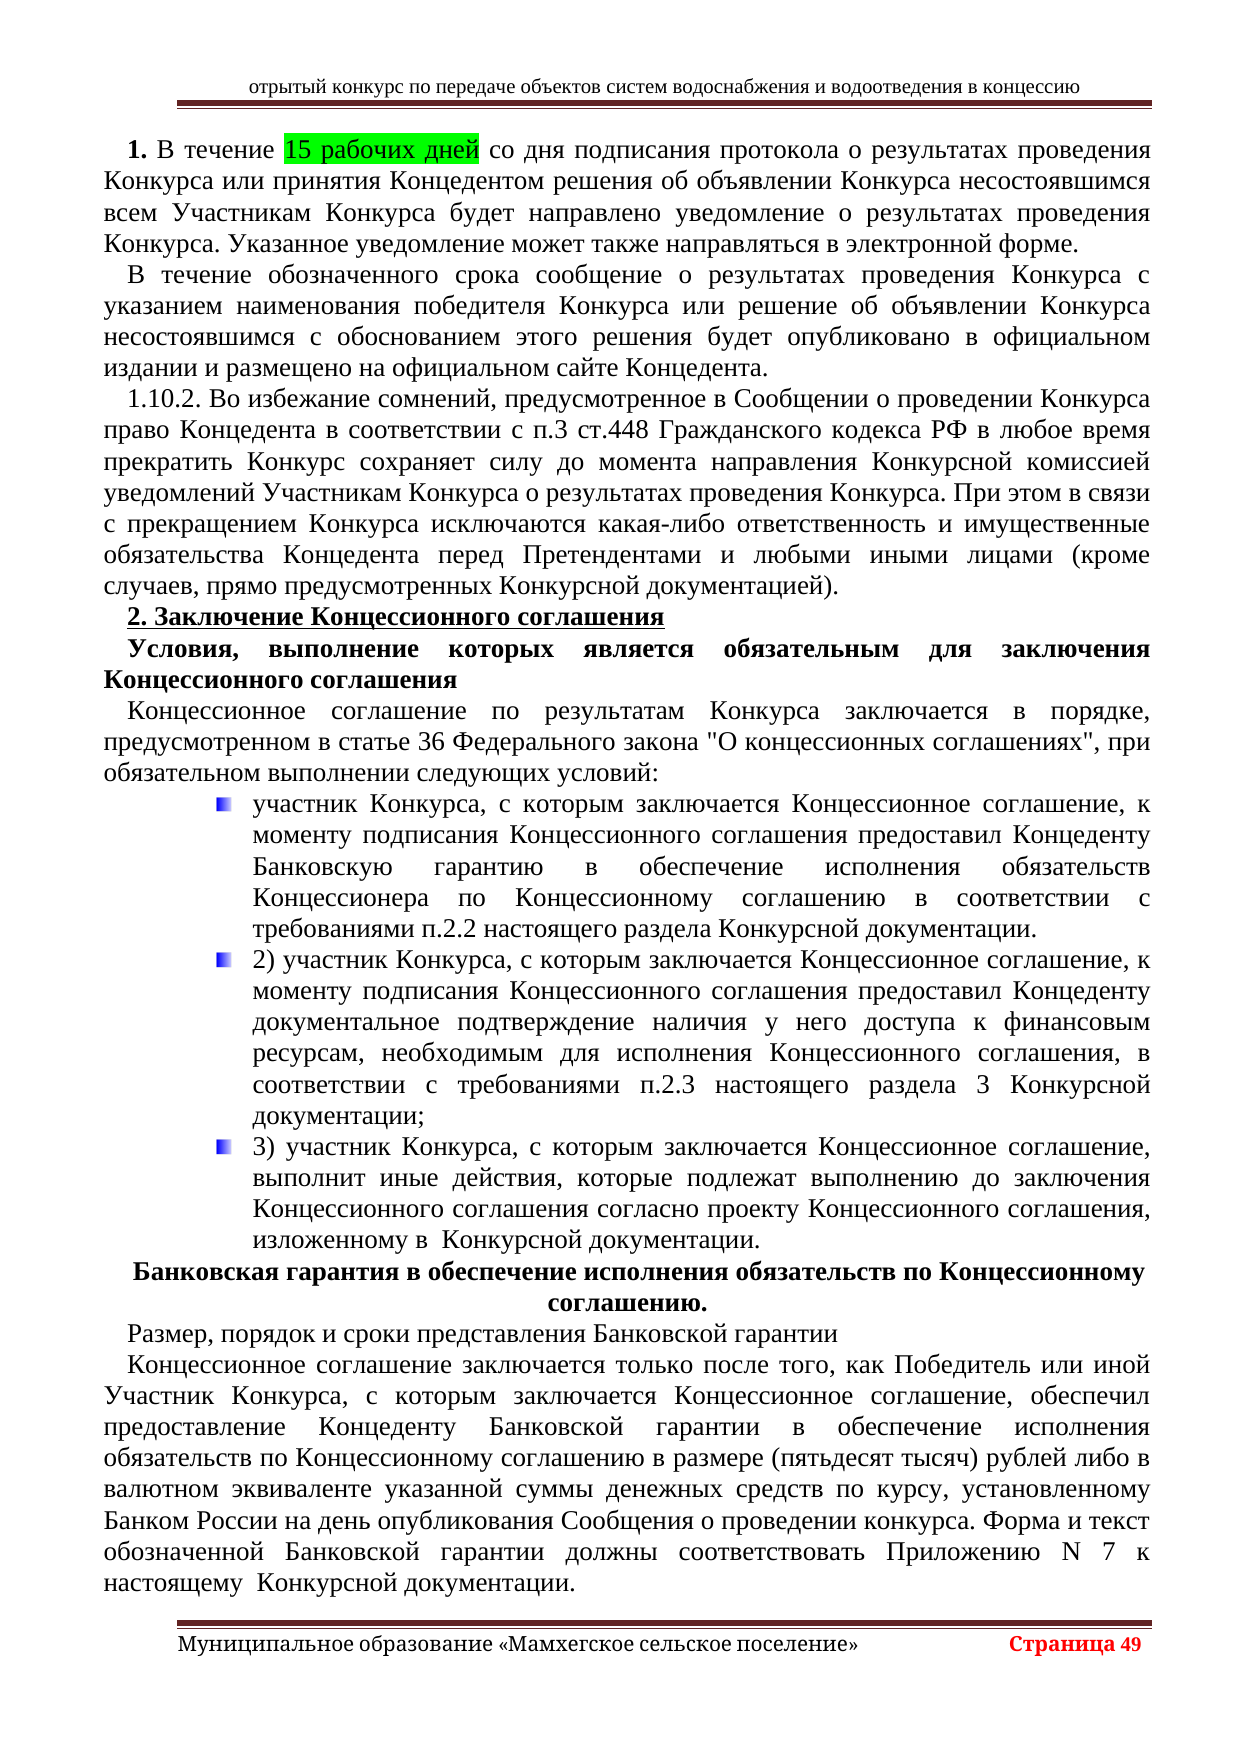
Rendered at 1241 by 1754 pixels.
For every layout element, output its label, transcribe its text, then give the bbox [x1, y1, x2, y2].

text В течение обозначенного срока сообщение о результатах проведения Конкурса с указанием наименования победителя Конкурса или решение об объявлении Конкурса несостоявшимся с обоснованием этого решения будет опубликовано в официальном издании и размещено на официальном сайте Концедента. [103, 258, 1152, 382]
text Концессионное соглашение заключается только после того, как Победитель или иной Участник Конкурса, с которым заключается Концессионное соглашение, обеспечил предоставление Концеденту Банковской гарантии в обеспечение исполнения обязательств по Концессионному соглашению в размере (пятьдесят тысяч) рублей либо в валютном эквиваленте указанной суммы денежных средств по курсу, установленному Банком России на день опубликования Сообщения о проведении конкурса. Форма и текст обозначенной Банковской гарантии должны соответствовать Приложению N 7 к настоящему Конкурсной документации. [103, 1348, 1152, 1597]
list 3) участник Конкурса, с которым заключается Концессионное соглашение, выполнит иные действия, которые подлежат выполнению до заключения Концессионного соглашения согласно проекту Концессионного соглашения, изложенному в Конкурсной документации. [215, 1130, 1152, 1254]
picture [215, 951, 233, 969]
text Концессионное соглашение по результатам Конкурса заключается в порядке, предусмотренном в статье 36 Федерального закона "О концессионных соглашениях", при обязательном выполнении следующих условий: [103, 694, 1152, 787]
list 2) участник Конкурса, с которым заключается Концессионное соглашение, к моменту подписания Концессионного соглашения предоставил Концеденту документальное подтверждение наличия у него доступа к финансовым ресурсам, необходимым для исполнения Концессионного соглашения, в соответствии с требованиями п.2.3 настоящего раздела 3 Конкурсной документации; [215, 943, 1152, 1130]
text Банковская гарантия в обеспечение исполнения обязательств по Концессионному соглашению. [103, 1254, 1152, 1317]
list участник Конкурса, с которым заключается Концессионное соглашение, к моменту подписания Концессионного соглашения предоставил Концеденту Банковскую гарантию в обеспечение исполнения обязательств Концессионера по Концессионному соглашению в соответствии с требованиями п.2.2 настоящего раздела Конкурсной документации. [215, 787, 1152, 943]
picture [215, 796, 233, 813]
text Условия, выполнение которых является обязательным для заключения Концессионного соглашения [103, 632, 1152, 694]
picture [215, 1138, 233, 1156]
text 2. Заключение Концессионного соглашения [103, 601, 1152, 632]
text Размер, порядок и сроки представления Банковской гарантии [103, 1317, 1152, 1348]
text 1.10.2. Во избежание сомнений, предусмотренное в Сообщении о проведении Конкурса право Концедента в соответствии с п.3 ст.448 Гражданского кодекса РФ в любое время прекратить Конкурс сохраняет силу до момента направления Конкурсной комиссией уведомлений Участникам Конкурса о результатах проведения Конкурса. При этом в связи с прекращением Конкурса исключаются какая-либо ответственность и имущественные обязательства Концедента перед Претендентами и любыми иными лицами (кроме случаев, прямо предусмотренных Конкурсной документацией). [103, 382, 1152, 601]
text 1. В течение 15 рабочих дней со дня подписания протокола о результатах проведения Конкурса или принятия Концедентом решения об объявлении Конкурса несостоявшимся всем Участникам Конкурса будет направлено уведомление о результатах проведения Конкурса. Указанное уведомление может также направляться в электронной форме. [103, 133, 1152, 258]
